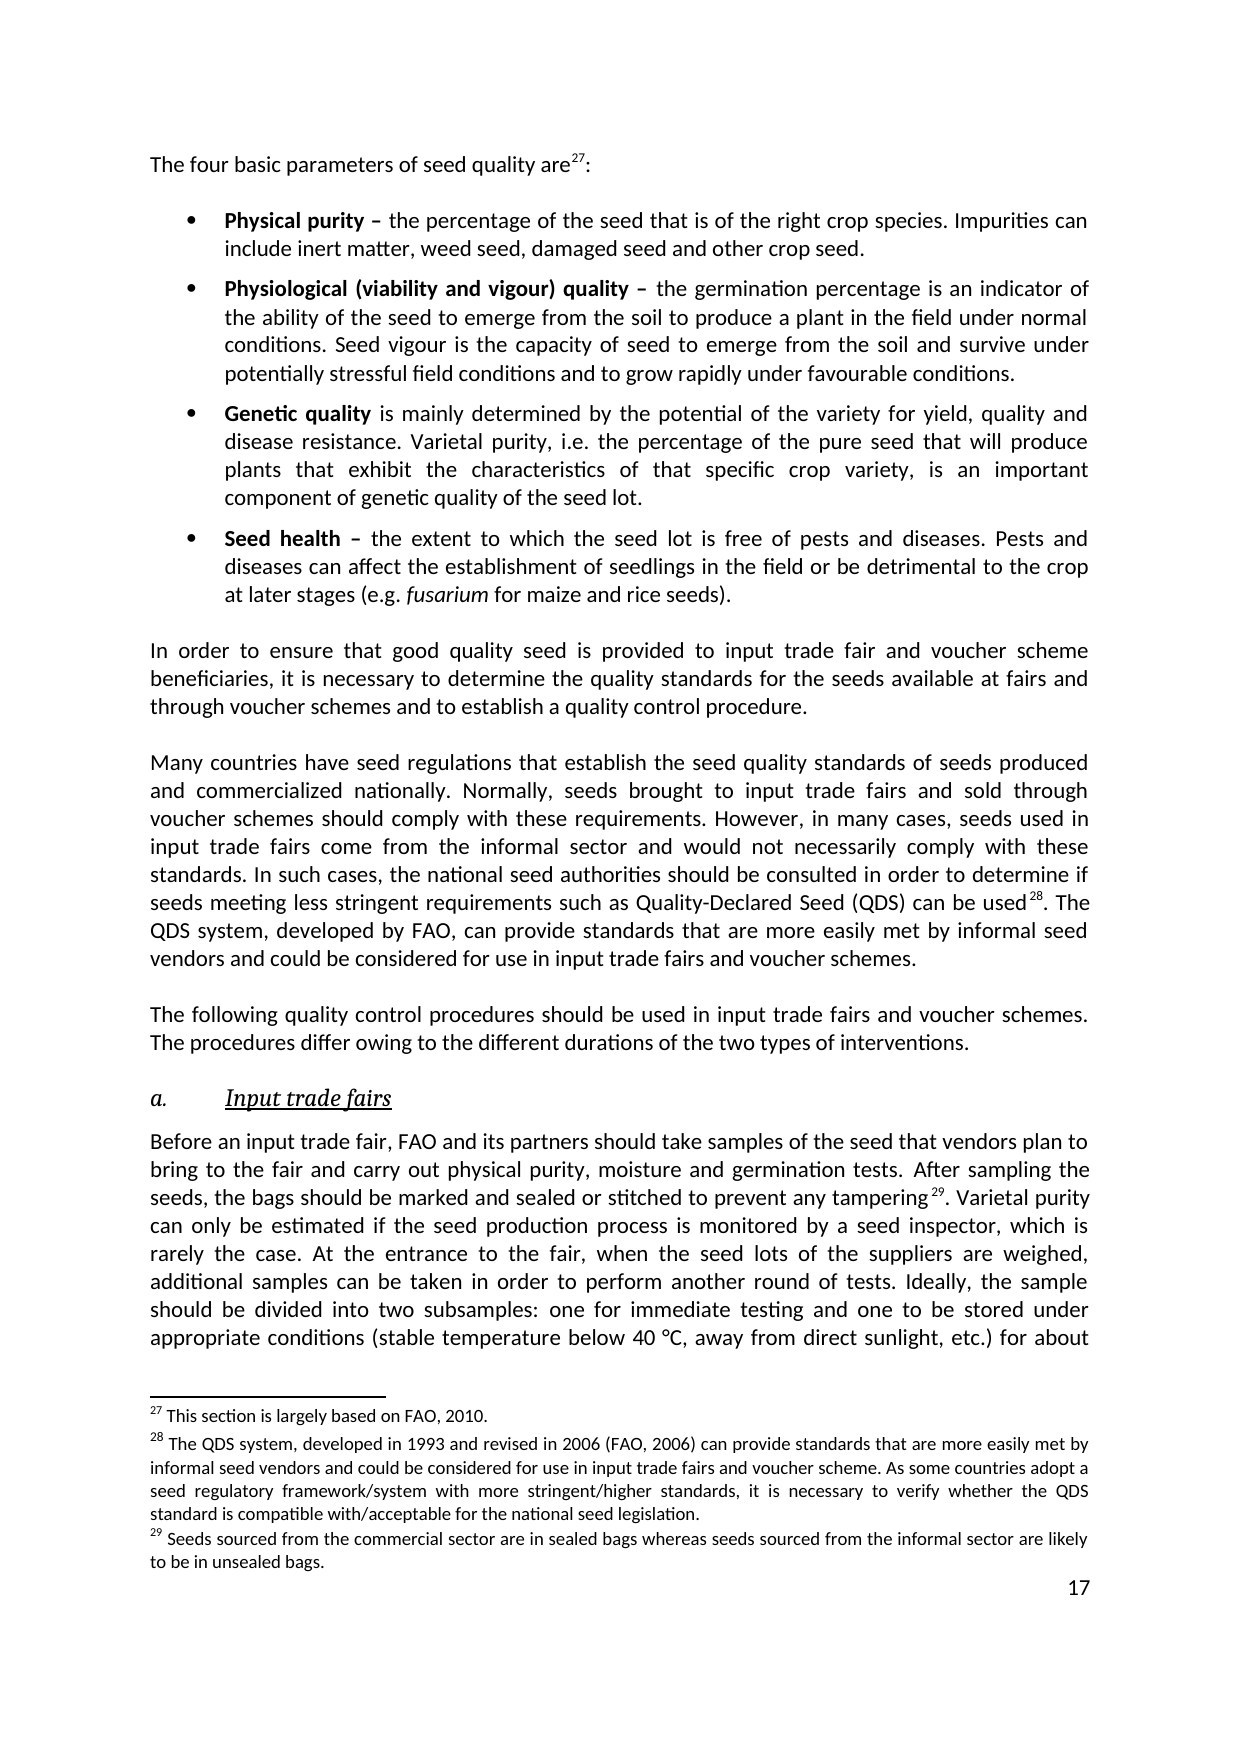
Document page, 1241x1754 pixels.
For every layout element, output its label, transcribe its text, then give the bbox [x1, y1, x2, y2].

text a. Input trade fairs [150, 1084, 1090, 1113]
text In order to ensure that good quality seed is provided to input trade fair and voucher scheme beneficiaries, it is necessary to determine the quality standards for the seeds available at fairs and through voucher schemes and to establish a quality control procedure. [150, 636, 1090, 720]
text The following quality control procedures should be used in input trade fairs and voucher schemes. The procedures differ owing to the different durations of the two types of interventions. [150, 1000, 1090, 1056]
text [150, 1127, 1090, 1351]
text The four basic parameters of seed quality are: [150, 150, 1090, 178]
list Physical purity – the percentage of the seed that is of the right crop species. Impurities can include inert matter, weed seed, damaged seed and other crop seed. [187, 206, 1090, 262]
list Physiological (viability and vigour) quality – the germination percentage is an indicator of the ability of the seed to emerge from the soil to produce a plant in the field under normal conditions. Seed vigour is the capacity of seed to emerge from the soil and survive under potentially stressful field conditions and to grow rapidly under favourable conditions. [187, 274, 1090, 387]
list Seed health – the extent to which the seed lot is free of pests and diseases. Pests and diseases can affect the establishment of seedlings in the field or be detrimental to the crop at later stages (e.g. fusarium for maize and rice seeds). [187, 524, 1090, 608]
list Genetic quality is mainly determined by the potential of the variety for yield, quality and disease resistance. Varietal purity, i.e. the percentage of the pure seed that will produce plants that exhibit the characteristics of that specific crop variety, is an important component of genetic quality of the seed lot. [187, 399, 1090, 511]
text Many countries have seed regulations that establish the seed quality standards of seeds produced and commercialized nationally. Normally, seeds brought to input trade fairs and sold through voucher schemes should comply with these requirements. However, in many cases, seeds used in input trade fairs come from the informal sector and would not necessarily comply with these standards. In such cases, the national seed authorities should be consulted in order to determine if seeds meeting less stringent requirements such as Quality-Declared Seed (QDS) can be used. The QDS system, developed by FAO, can provide standards that are more easily met by informal seed vendors and could be considered for use in input trade fairs and voucher schemes. [150, 748, 1090, 972]
